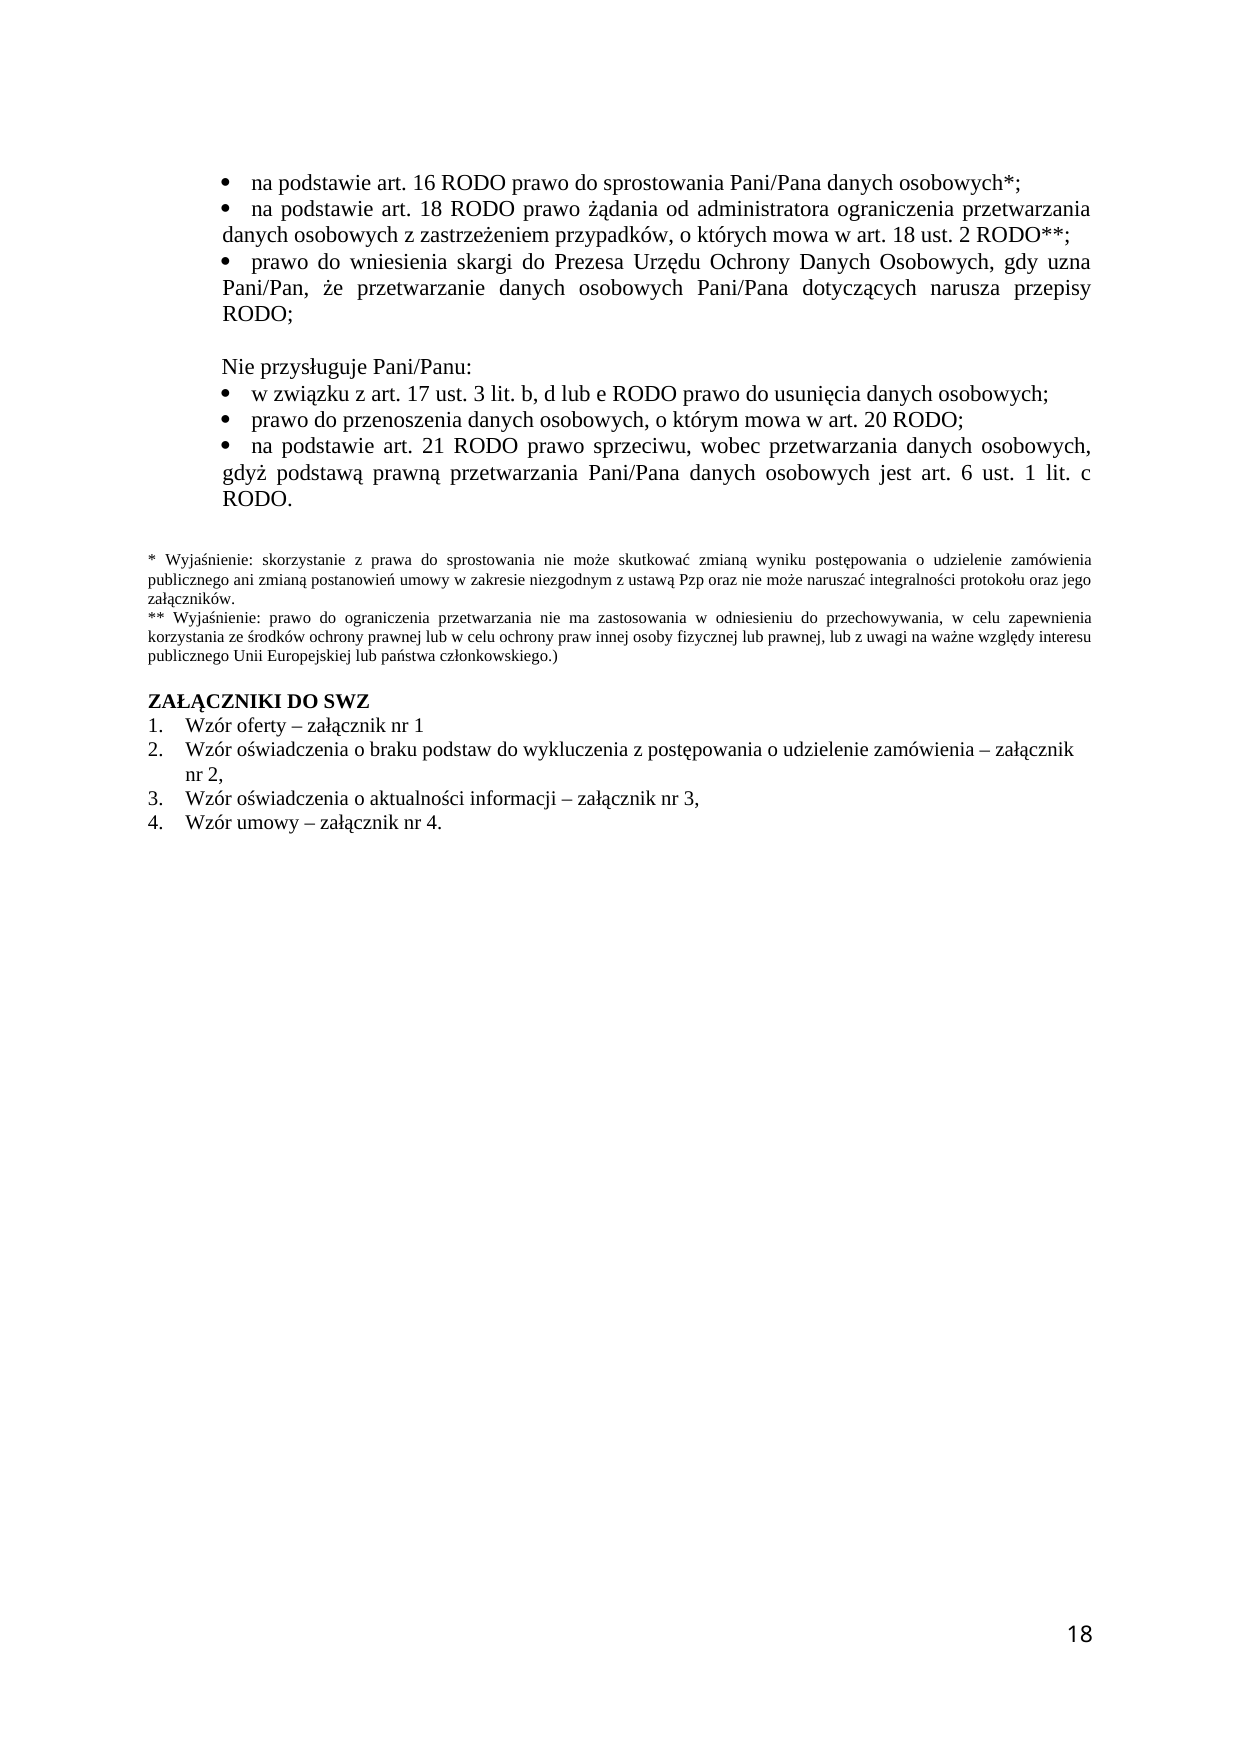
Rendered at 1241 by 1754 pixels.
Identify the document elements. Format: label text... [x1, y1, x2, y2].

list Wzór umowy – załącznik nr 4. [148, 809, 1093, 834]
list prawo do wniesienia skargi do Prezesa Urzędu Ochrony Danych Osobowych, gdy uzna Pani/Pan, że przetwarzanie danych osobowych Pani/Pana dotyczących narusza przepisy RODO; [221, 248, 1093, 327]
list Wzór oświadczenia o braku podstaw do wykluczenia z postępowania o udzielenie zamówienia – załącznik nr 2, [148, 737, 1093, 786]
list Wzór oświadczenia o aktualności informacji – załącznik nr 3, [148, 786, 1093, 809]
list na podstawie art. 16 RODO prawo do sprostowania Pani/Pana danych osobowych*; [221, 169, 1093, 195]
list na podstawie art. 21 RODO prawo sprzeciwu, wobec przetwarzania danych osobowych, gdyż podstawą prawną przetwarzania Pani/Pana danych osobowych jest art. 6 ust. 1 lit. c RODO. [221, 432, 1093, 511]
text * Wyjaśnienie: skorzystanie z prawa do sprostowania nie może skutkować zmianą wyniku postępowania o udzielenie zamówienia publicznego ani zmianą postanowień umowy w zakresie niezgodnym z ustawą Pzp oraz nie może naruszać integralności protokołu oraz jego załączników. [148, 550, 1093, 608]
text ** Wyjaśnienie: prawo do ograniczenia przetwarzania nie ma zastosowania w odniesieniu do przechowywania, w celu zapewnienia korzystania ze środków ochrony prawnej lub w celu ochrony praw innej osoby fizycznej lub prawnej, lub z uwagi na ważne względy interesu publicznego Unii Europejskiej lub państwa członkowskiego.) [148, 608, 1093, 665]
text ZAŁĄCZNIKI DO SWZ [148, 689, 1093, 713]
list Wzór oferty – załącznik nr 1 [148, 713, 1093, 737]
text Nie przysługuje Pani/Panu: [148, 353, 1093, 379]
list w związku z art. 17 ust. 3 lit. b, d lub e RODO prawo do usunięcia danych osobowych; [221, 379, 1093, 406]
list prawo do przenoszenia danych osobowych, o którym mowa w art. 20 RODO; [221, 406, 1093, 432]
list na podstawie art. 18 RODO prawo żądania od administratora ograniczenia przetwarzania danych osobowych z zastrzeżeniem przypadków, o których mowa w art. 18 ust. 2 RODO**; [221, 195, 1093, 248]
